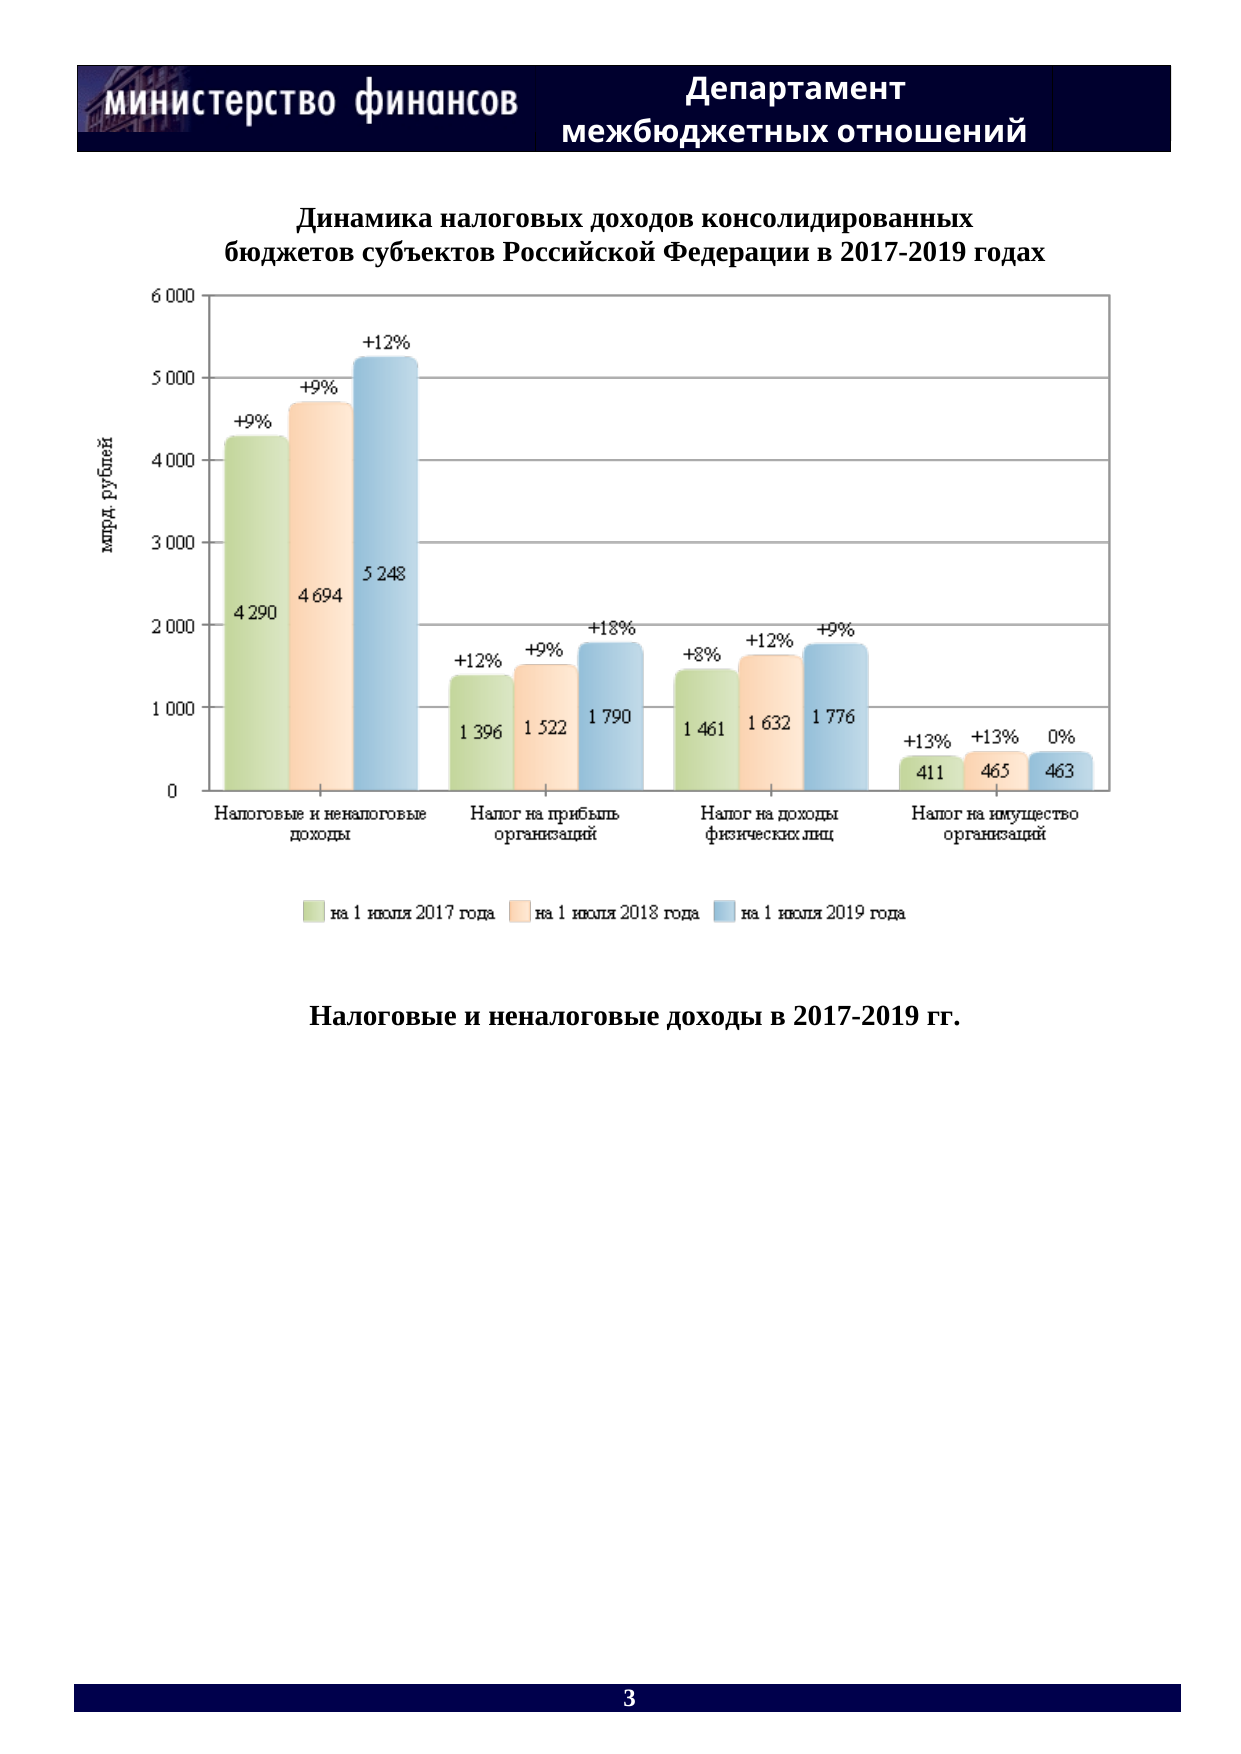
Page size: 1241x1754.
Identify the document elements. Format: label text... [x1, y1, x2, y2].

picture [88, 267, 1125, 941]
picture [77, 66, 536, 132]
text Налоговые и неналоговые доходы в 2017-2019 гг. [89, 998, 1181, 1032]
text Динамика налоговых доходов консолидированных бюджетов субъектов Российской Федерации в 2017-2019 годах [89, 200, 1181, 267]
